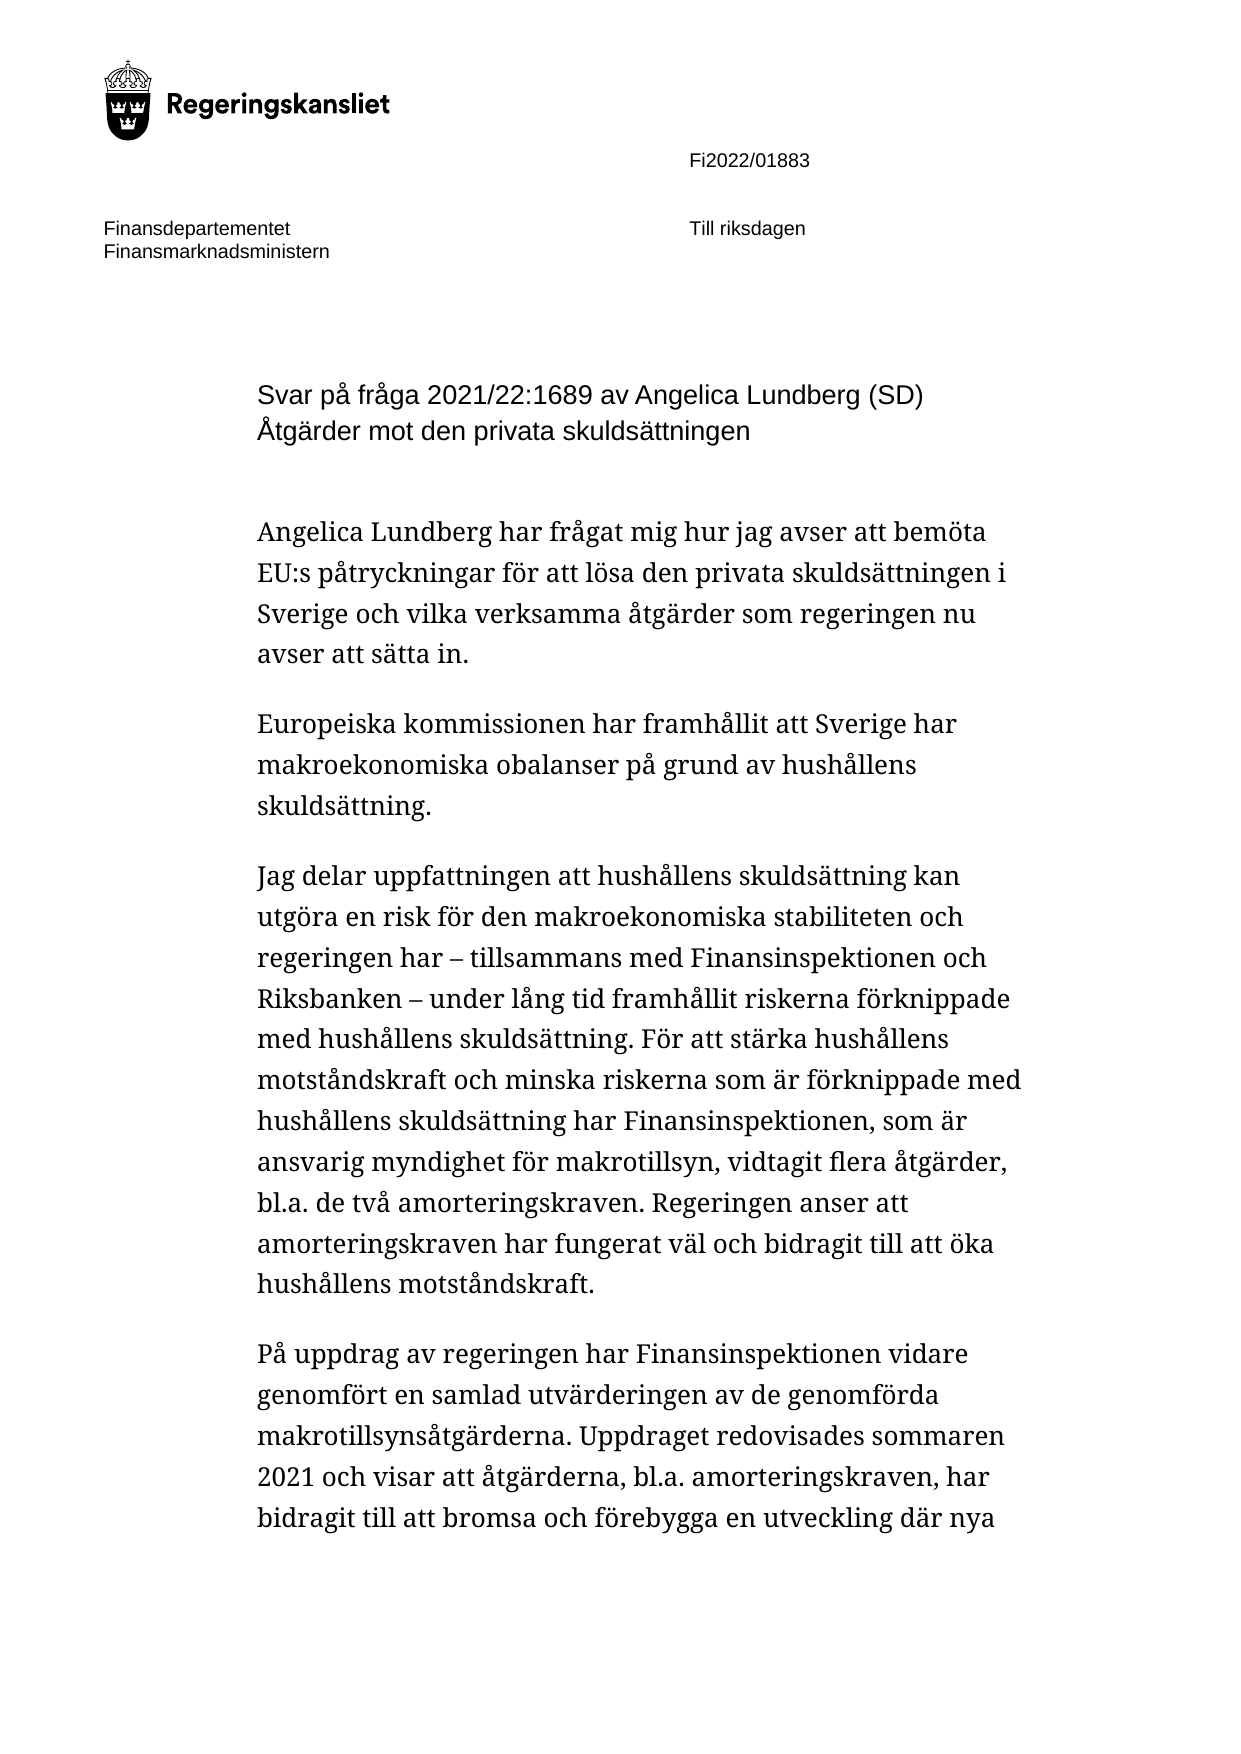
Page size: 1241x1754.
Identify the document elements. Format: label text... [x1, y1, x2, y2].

text Jag delar uppfattningen att hushållens skuldsättning kan utgöra en risk för den makroekonomiska stabiliteten och regeringen har – tillsammans med Finansinspektionen och Riksbanken – under lång tid framhållit riskerna förknippade med hushållens skuldsättning. För att stärka hushållens motståndskraft och minska riskerna som är förknippade med hushållens skuldsättning har Finansinspektionen, som är ansvarig myndighet för makrotillsyn, vidtagit flera åtgärder, bl.a. de två amorteringskraven. Regeringen anser att amorteringskraven har fungerat väl och bidragit till att öka hushållens motståndskraft. [257, 858, 1033, 1302]
text Europeiska kommissionen har framhållit att Sverige har makroekonomiska obalanser på grund av hushållens skuldsättning. [257, 706, 1033, 823]
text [257, 1336, 1033, 1535]
text Angelica Lundberg har frågat mig hur jag avser att bemöta EU:s påtryckningar för att lösa den privata skuldsättningen i Sverige och vilka verksamma åtgärder som regeringen nu avser att sätta in. [257, 513, 1033, 672]
title Svar på fråga 2021/22:1689 av Angelica Lundberg (SD) Åtgärder mot den privata skuldsättningen [257, 379, 1033, 446]
